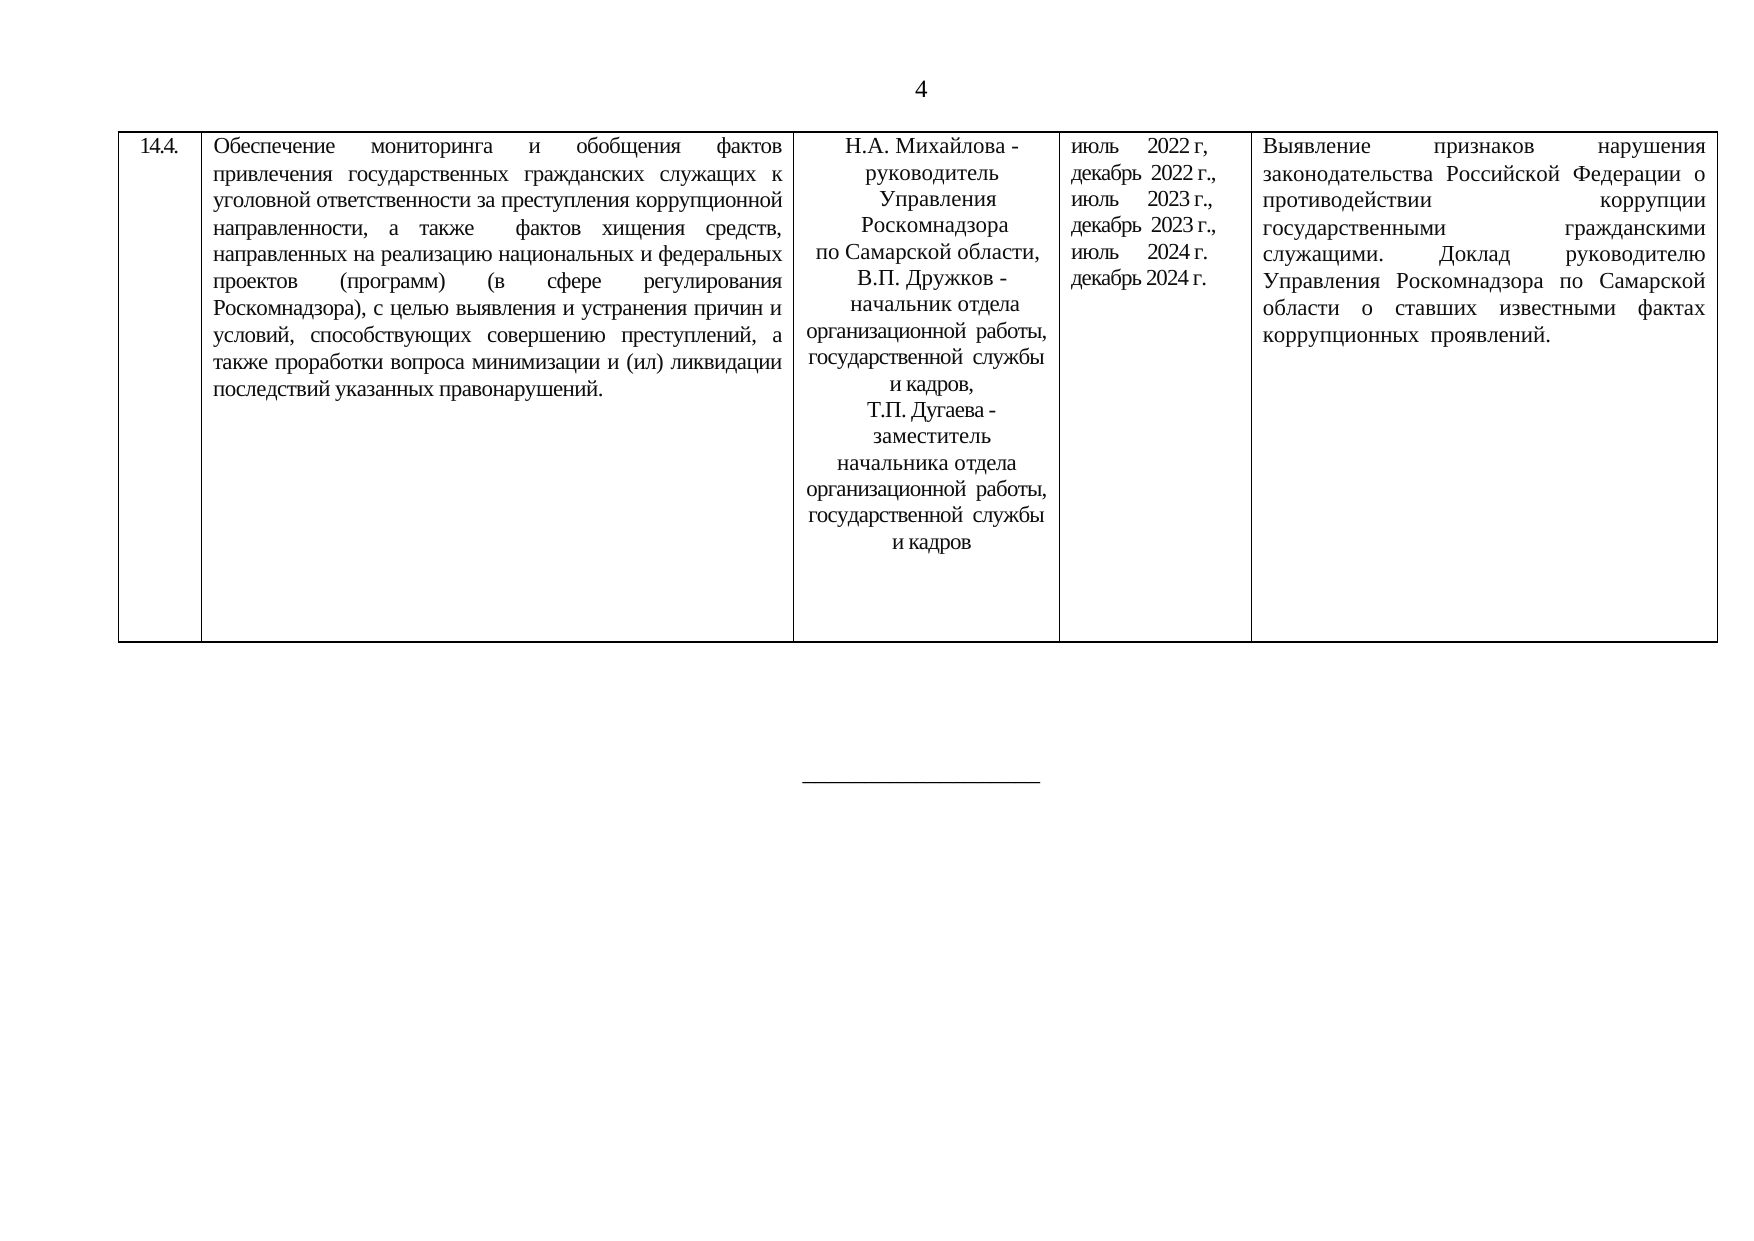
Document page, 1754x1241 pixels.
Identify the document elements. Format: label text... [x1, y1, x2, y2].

table_cell Выявление признаков нарушения законодательства Российской Федерации о противодействии коррупции государственными гражданскими служащими. Доклад руководителю Управления Роскомнадзора по Самарской области о ставших известными фактах коррупционных проявлений. [1252, 133, 1717, 641]
table_cell 14.4. [119, 133, 201, 641]
text ___________________ [118, 757, 1724, 786]
table_cell июль 2022 г, декабрь 2022 г., июль 2023 г., декабрь 2023 г., июль 2024 г. декабрь 2024 г. [1060, 133, 1251, 641]
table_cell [794, 133, 1059, 641]
table_cell Обеспечение мониторинга и обобщения фактов привлечения государственных гражданских служащих к уголовной ответственности за преступления коррупционной направленности, а также фактов хищения средств, направленных на реализацию национальных и федеральных проектов (программ) (в сфере регулирования Роскомнадзора), с целью выявления и устранения причин и условий, способствующих совершению преступлений, а также проработки вопроса минимизации и (ил) ликвидации последствий указанных правонарушений. [202, 133, 793, 641]
